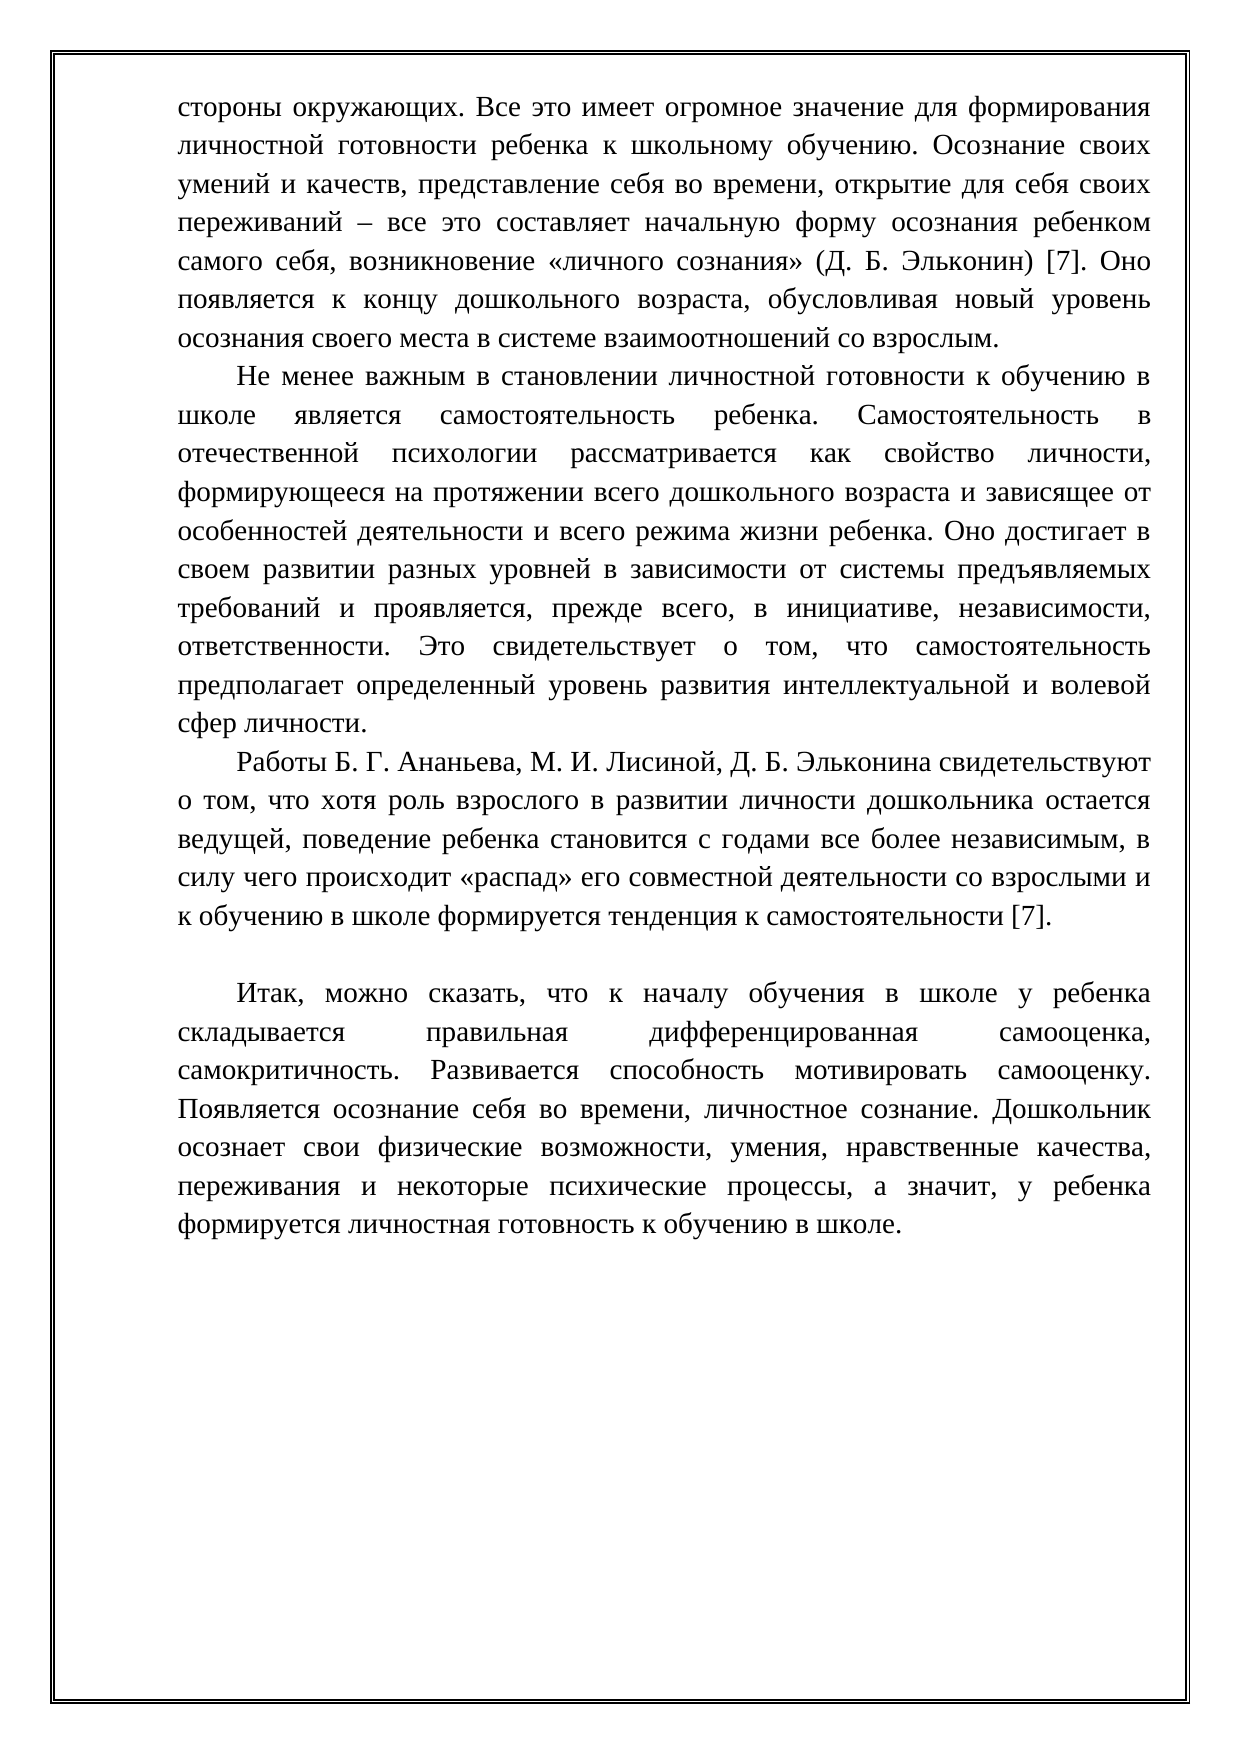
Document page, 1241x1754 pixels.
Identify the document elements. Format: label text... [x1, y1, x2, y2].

text Работы Б. Г. Ананьева, М. И. Лисиной, Д. Б. Эльконина свидетельствуют о том, что хотя роль взрослого в развитии личности дошкольника остается ведущей, поведение ребенка становится с годами все более независимым, в силу чего происходит «распад» его совместной деятельности со взрослыми и к обучению в школе формируется тенденция к самостоятельности [7]. [177, 744, 1152, 932]
text Итак, можно сказать, что к началу обучения в школе у ребенка складывается правильная дифференцированная самооценка, самокритичность. Развивается способность мотивировать самооценку. Появляется осознание себя во времени, личностное сознание. Дошкольник осознает свои физические возможности, умения, нравственные качества, переживания и некоторые психические процессы, а значит, у ребенка формируется личностная готовность к обучению в школе. [177, 975, 1152, 1240]
text Не менее важным в становлении личностной готовности к обучению в школе является самостоятельность ребенка. Самостоятельность в отечественной психологии рассматривается как свойство личности, формирующееся на протяжении всего дошкольного возраста и зависящее от особенностей деятельности и всего режима жизни ребенка. Оно достигает в своем развитии разных уровней в зависимости от системы предъявляемых требований и проявляется, прежде всего, в инициативе, независимости, ответственности. Это свидетельствует о том, что самостоятельность предполагает определенный уровень развития интеллектуальной и волевой сфер личности. [177, 358, 1152, 739]
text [177, 89, 1152, 353]
